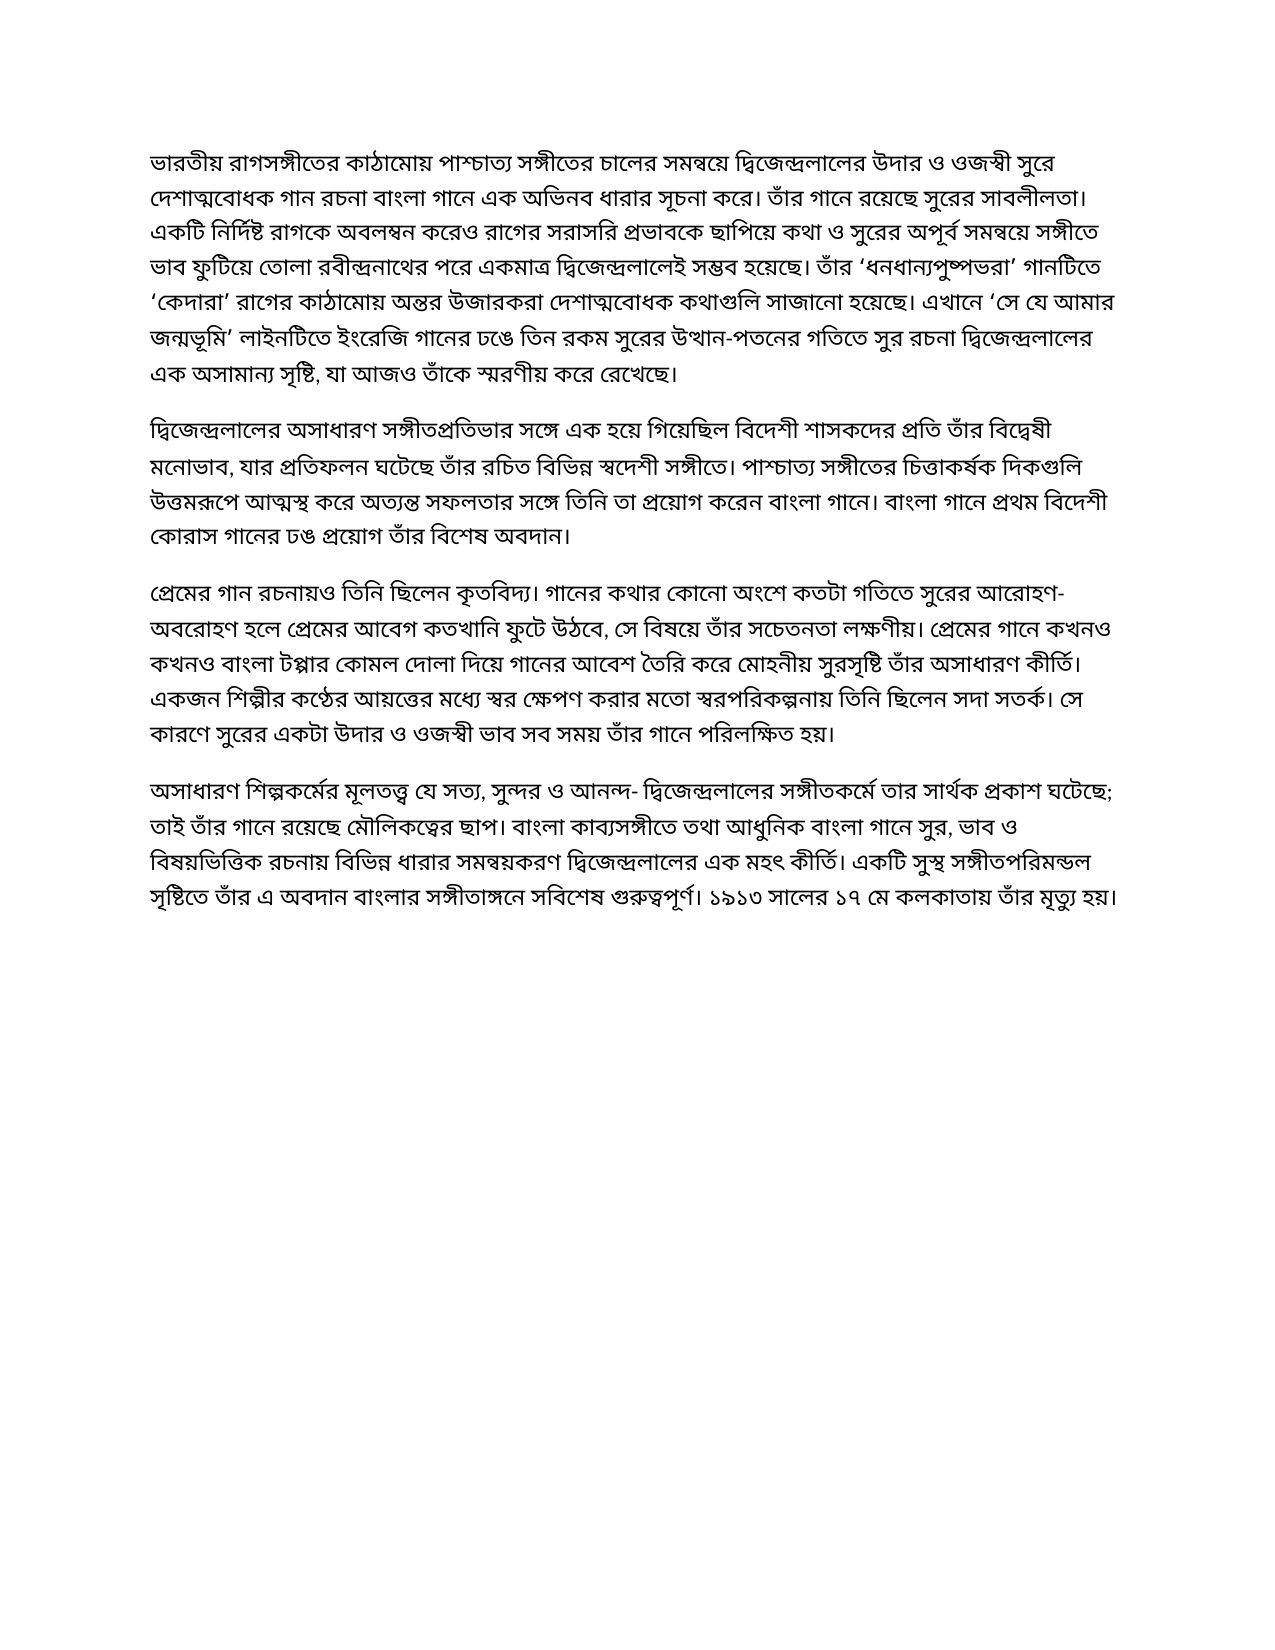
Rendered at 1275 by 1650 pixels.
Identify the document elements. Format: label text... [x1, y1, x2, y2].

text অসাধারণ শিল্পকর্মের মূলতত্ত্ব যে সত্য, সুন্দর ও আনন্দ- দ্বিজেন্দ্রলালের সঙ্গীতকর্মে তার সার্থক প্রকাশ ঘটেছে; তাই তাঁর গানে রয়েছে মৌলিকত্বের ছাপ। বাংলা কাব্যসঙ্গীতে তথা আধুনিক বাংলা গানে সুর, ভাব ও বিষয়ভিত্তিক রচনায় বিভিন্ন ধারার সমন্বয়করণ দ্বিজেন্দ্রলালের এক মহৎ কীর্তি। একটি সুস্থ সঙ্গীতপরিমন্ডল সৃষ্টিতে তাঁর এ অবদান বাংলার সঙ্গীতাঙ্গনে সবিশেষ গুরুত্বপূর্ণ। ১৯১৩ সালের ১৭ মে কলকাতায় তাঁর মৃত্যু হয়। [150, 777, 1125, 915]
text ভারতীয় রাগসঙ্গীতের কাঠামোয় পাশ্চাত্য সঙ্গীতের চালের সমন্বয়ে দ্বিজেন্দ্রলালের উদার ও ওজস্বী সুরে দেশাত্মবোধক গান রচনা বাংলা গানে এক অভিনব ধারার সূচনা করে। তাঁর গানে রয়েছে সুরের সাবলীলতা। একটি নির্দিষ্ট রাগকে অবলম্বন করেও রাগের সরাসরি প্রভাবকে ছাপিয়ে কথা ও সুরের অপূর্ব সমন্বয়ে সঙ্গীতে ভাব ফুটিয়ে তোলা রবীন্দ্রনাথের পরে একমাত্র দ্বিজেন্দ্রলালেই সম্ভব হয়েছে। তাঁর ‘ধনধান্যপুষ্পভরা’ গানটিতে ‘কেদারা’ রাগের কাঠামোয় অন্তর উজারকরা দেশাত্মবোধক কথাগুলি সাজানো হয়েছে। এখানে ‘সে যে আমার জন্মভূমি’ লাইনটিতে ইংরেজি গানের ঢঙে তিন রকম সুরের উত্থান-পতনের গতিতে সুর রচনা দ্বিজেন্দ্রলালের এক অসামান্য সৃষ্টি, যা আজও তাঁকে স্মরণীয় করে রেখেছে। [150, 150, 1125, 392]
text দ্বিজেন্দ্রলালের অসাধারণ সঙ্গীতপ্রতিভার সঙ্গে এক হয়ে গিয়েছিল বিদেশী শাসকদের প্রতি তাঁর বিদ্বেষী মনোভাব, যার প্রতিফলন ঘটেছে তাঁর রচিত বিভিন্ন স্বদেশী সঙ্গীতে। পাশ্চাত্য সঙ্গীতের চিত্তাকর্ষক দিকগুলি উত্তমরূপে আত্মস্থ করে অত্যন্ত সফলতার সঙ্গে তিনি তা প্রয়োগ করেন বাংলা গানে। বাংলা গানে প্রথম বিদেশী কোরাস গানের ঢঙ প্রয়োগ তাঁর বিশেষ অবদান। [150, 418, 1125, 554]
text প্রেমের গান রচনায়ও তিনি ছিলেন কৃতবিদ্য। গানের কথার কোনো অংশে কতটা গতিতে সুরের আরোহণ-অবরোহণ হলে প্রেমের আবেগ কতখানি ফুটে উঠবে, সে বিষয়ে তাঁর সচেতনতা লক্ষণীয়। প্রেমের গানে কখনও কখনও বাংলা টপ্পার কোমল দোলা দিয়ে গানের আবেশ তৈরি করে মোহনীয় সুরসৃষ্টি তাঁর অসাধারণ কীর্তি। একজন শিল্পীর কণ্ঠের আয়ত্তের মধ্যে স্বর ক্ষেপণ করার মতো স্বরপরিকল্পনায় তিনি ছিলেন সদা সতর্ক। সে কারণে সুরের একটা উদার ও ওজস্বী ভাব সব সময় তাঁর গানে পরিলক্ষিত হয়। [150, 579, 1125, 752]
